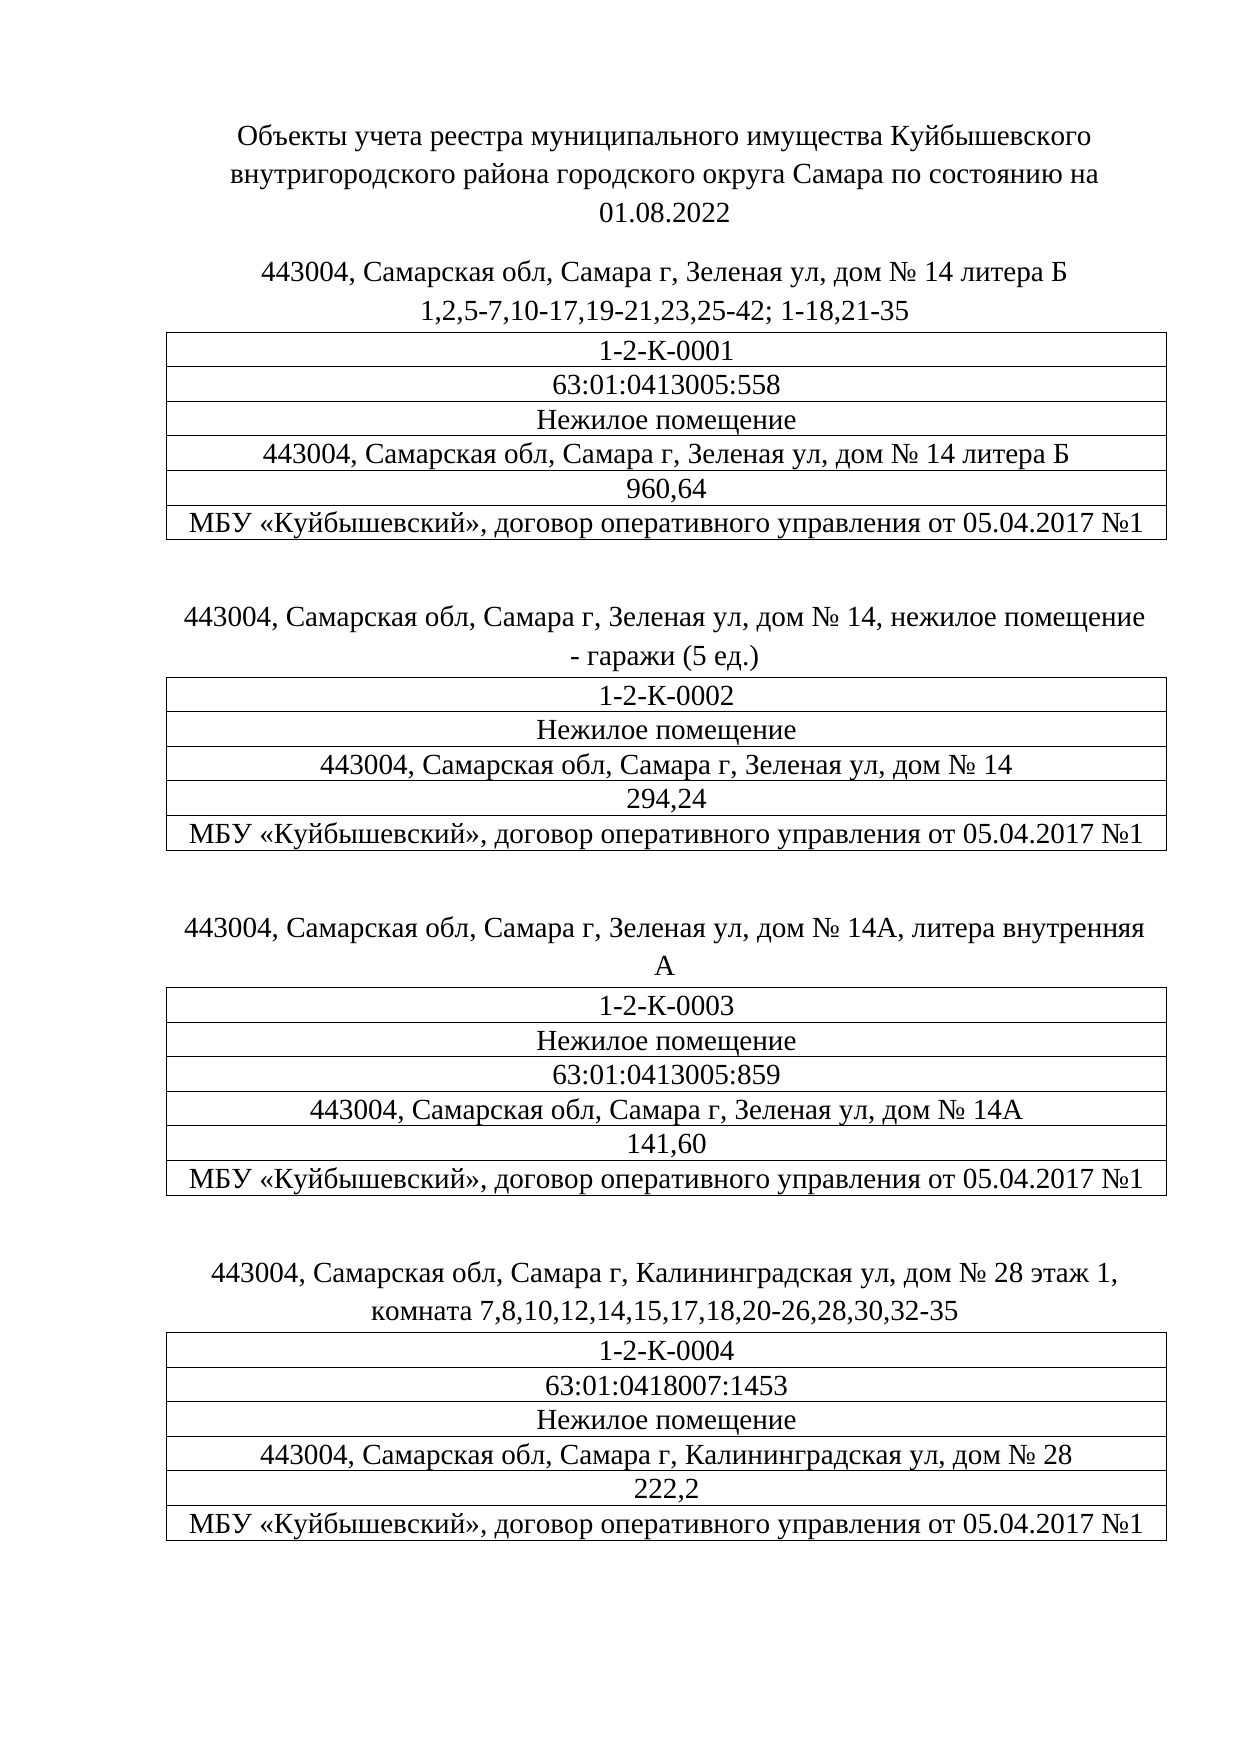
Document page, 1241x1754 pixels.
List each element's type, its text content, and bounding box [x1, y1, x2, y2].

table_cell МБУ «Куйбышевский», договор оперативного управления от 05.04.2017 №1 [167, 506, 1166, 539]
table_cell МБУ «Куйбышевский», договор оперативного управления от 05.04.2017 №1 [167, 1161, 1166, 1194]
table_cell 443004, Самарская обл, Самара г, Калининградская ул, дом № 28 [167, 1437, 1166, 1470]
table_header 1-2-К-0003 [167, 988, 1166, 1022]
table_cell 960,64 [167, 471, 1166, 504]
text 443004, Самарская обл, Самара г, Калининградская ул, дом № 28 этаж 1, комната 7,8,10,12,14,15,17,18,20-26,28,30,32-35 [177, 1255, 1152, 1327]
table_cell Нежилое помещение [167, 712, 1166, 746]
table_cell 63:01:0413005:859 [167, 1057, 1166, 1091]
table_header 1-2-К-0001 [167, 333, 1166, 366]
table_cell 63:01:0413005:558 [167, 367, 1166, 401]
table_header 1-2-К-0004 [167, 1333, 1166, 1367]
text 443004, Самарская обл, Самара г, Зеленая ул, дом № 14, нежилое помещение - гаражи (5 ед.) [177, 599, 1152, 672]
text 443004, Самарская обл, Самара г, Зеленая ул, дом № 14А, литера внутренняя А [177, 910, 1152, 982]
table_cell 443004, Самарская обл, Самара г, Зеленая ул, дом № 14 литера Б [167, 436, 1166, 470]
table_cell 63:01:0418007:1453 [167, 1368, 1166, 1401]
table_cell Нежилое помещение [167, 402, 1166, 435]
table_cell Нежилое помещение [167, 1402, 1166, 1436]
table_cell 443004, Самарская обл, Самара г, Зеленая ул, дом № 14 [167, 747, 1166, 780]
table_cell МБУ «Куйбышевский», договор оперативного управления от 05.04.2017 №1 [167, 1506, 1166, 1539]
table_header 1-2-К-0002 [167, 678, 1166, 711]
table_cell Нежилое помещение [167, 1023, 1166, 1056]
text 1,2,5-7,10-17,19-21,23,25-42; 1-18,21-35 [177, 293, 1152, 327]
table_cell МБУ «Куйбышевский», договор оперативного управления от 05.04.2017 №1 [167, 816, 1166, 849]
text Объекты учета реестра муниципального имущества Куйбышевского внутригородского района городского округа Самара по состоянию на 01.08.2022 [177, 118, 1152, 229]
table_cell 222,2 [167, 1471, 1166, 1505]
table_cell 294,24 [167, 781, 1166, 815]
table_cell 443004, Самарская обл, Самара г, Зеленая ул, дом № 14А [167, 1092, 1166, 1125]
table_cell 141,60 [167, 1126, 1166, 1160]
text 443004, Самарская обл, Самара г, Зеленая ул, дом № 14 литера Б [177, 254, 1152, 288]
